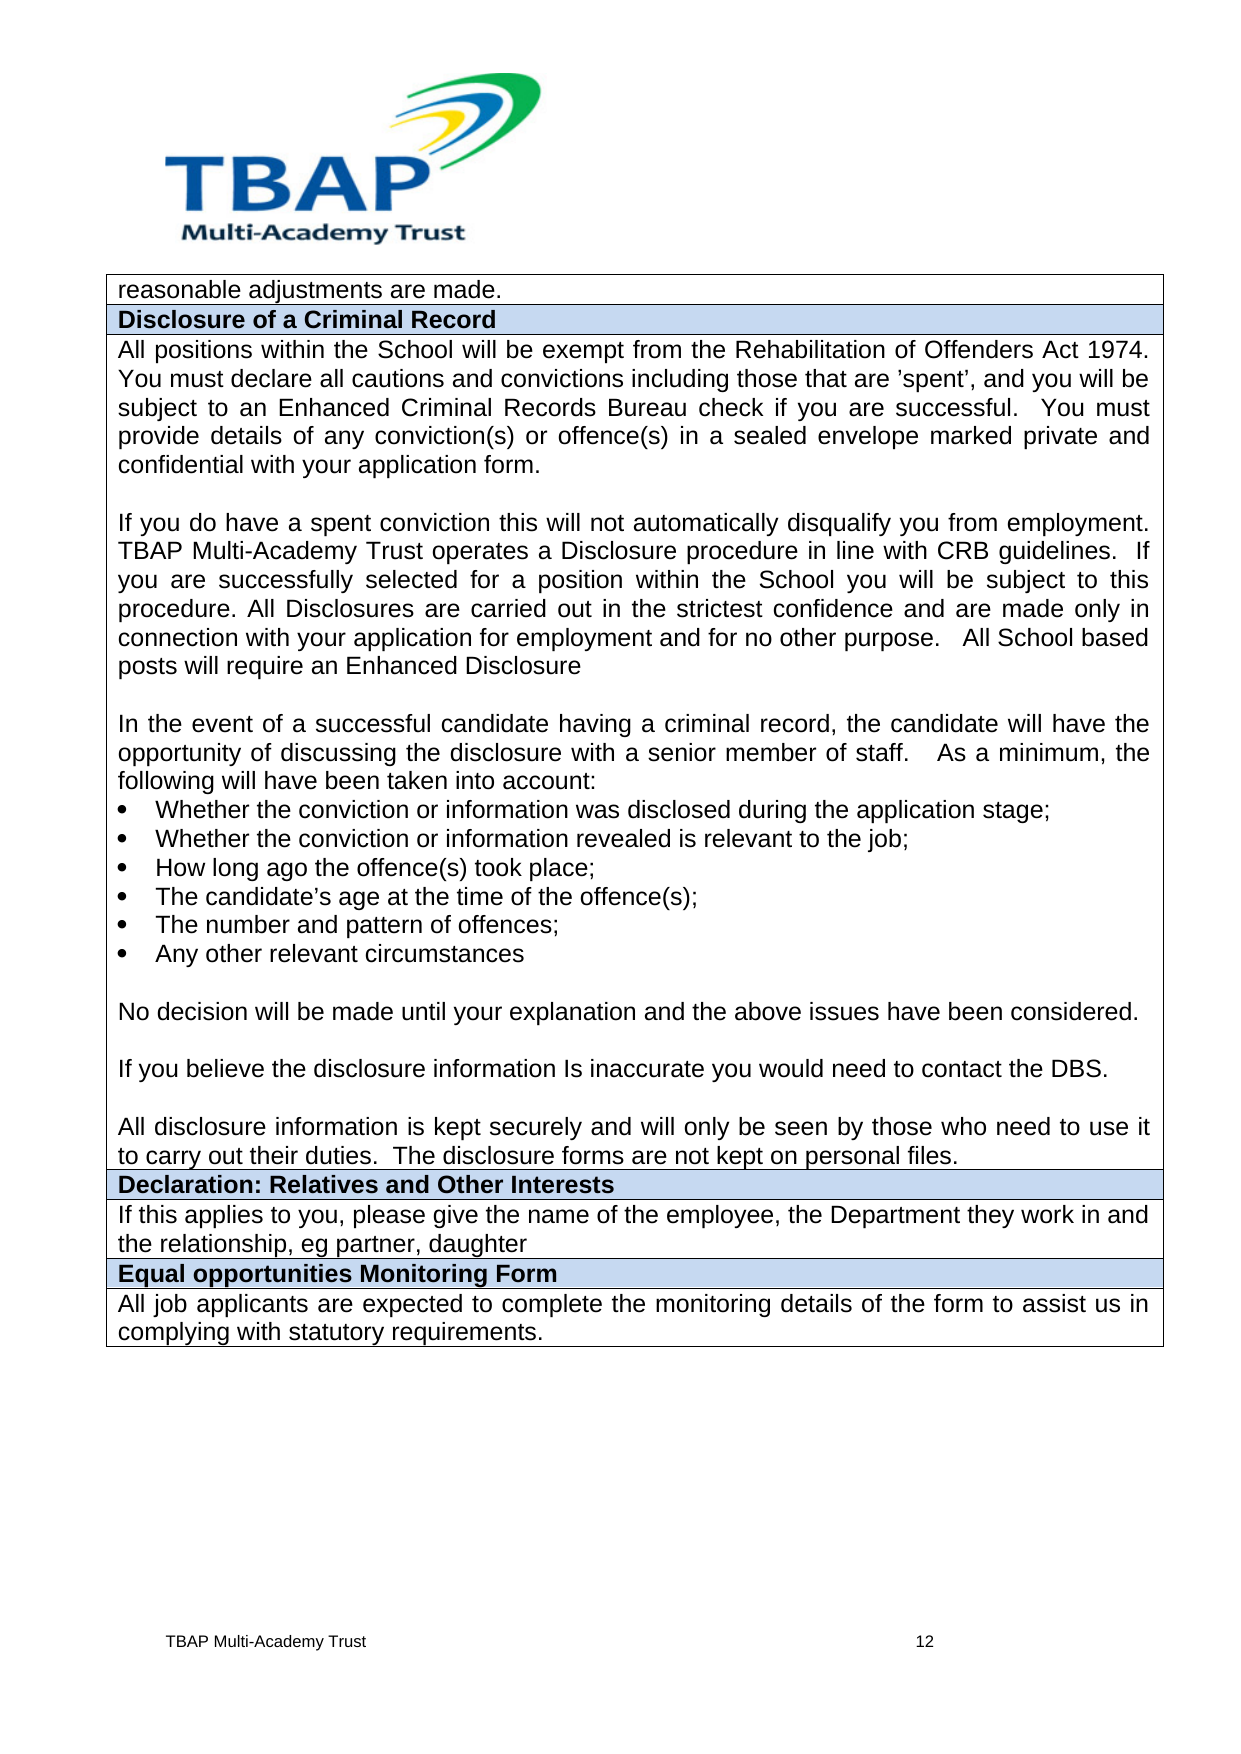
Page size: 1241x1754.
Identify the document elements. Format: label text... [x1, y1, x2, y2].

picture [165, 73, 636, 246]
table_cell All job applicants are expected to complete the monitoring details of the form to assist us in complying with statutory requirements. [107, 1289, 1163, 1346]
table_cell Disclosure of a Criminal Record [107, 305, 1163, 334]
table_cell All positions within the School will be exempt from the Rehabilitation of Offenders Act 1974. You must declare all cautions and convictions including those that are ’spent’, and you will be subject to an Enhanced Criminal Records Bureau check if you are successful. You must provide details of any conviction(s) or offence(s) in a sealed envelope marked private and confidential with your application form. If you do have a spent conviction this will not automatically disqualify you from employment. TBAP Multi-Academy Trust operates a Disclosure procedure in line with CRB guidelines. If you are successfully selected for a position within the School you will be subject to this procedure. All Disclosures are carried out in the strictest confidence and are made only in connection with your application for employment and for no other purpose. All School based posts will require an Enhanced Disclosure In the event of a successful candidate having a criminal record, the candidate will have the opportunity of discussing the disclosure with a senior member of staff. As a minimum, the following will have been taken into account: Whether the conviction or information was disclosed during the application stage; Whether the conviction or information revealed is relevant to the job; How long ago the offence(s) took place; The candidate’s age at the time of the offence(s); The number and pattern of offences; Any other relevant circumstances No decision will be made until your explanation and the above issues have been considered. If you believe the disclosure information Is inaccurate you would need to contact the DBS. All disclosure information is kept securely and will only be seen by those who need to use it to carry out their duties. The disclosure forms are not kept on personal files. [107, 335, 1163, 1169]
table_cell Equal opportunities Monitoring Form [107, 1259, 1163, 1287]
table_cell Declaration: Relatives and Other Interests [107, 1170, 1163, 1199]
table_cell If this applies to you, please let us know the help you require and we will ensure that reasonable adjustments are made. [107, 275, 1163, 304]
table_cell If this applies to you, please give the name of the employee, the Department they work in and the relationship, eg partner, daughter [107, 1200, 1163, 1258]
